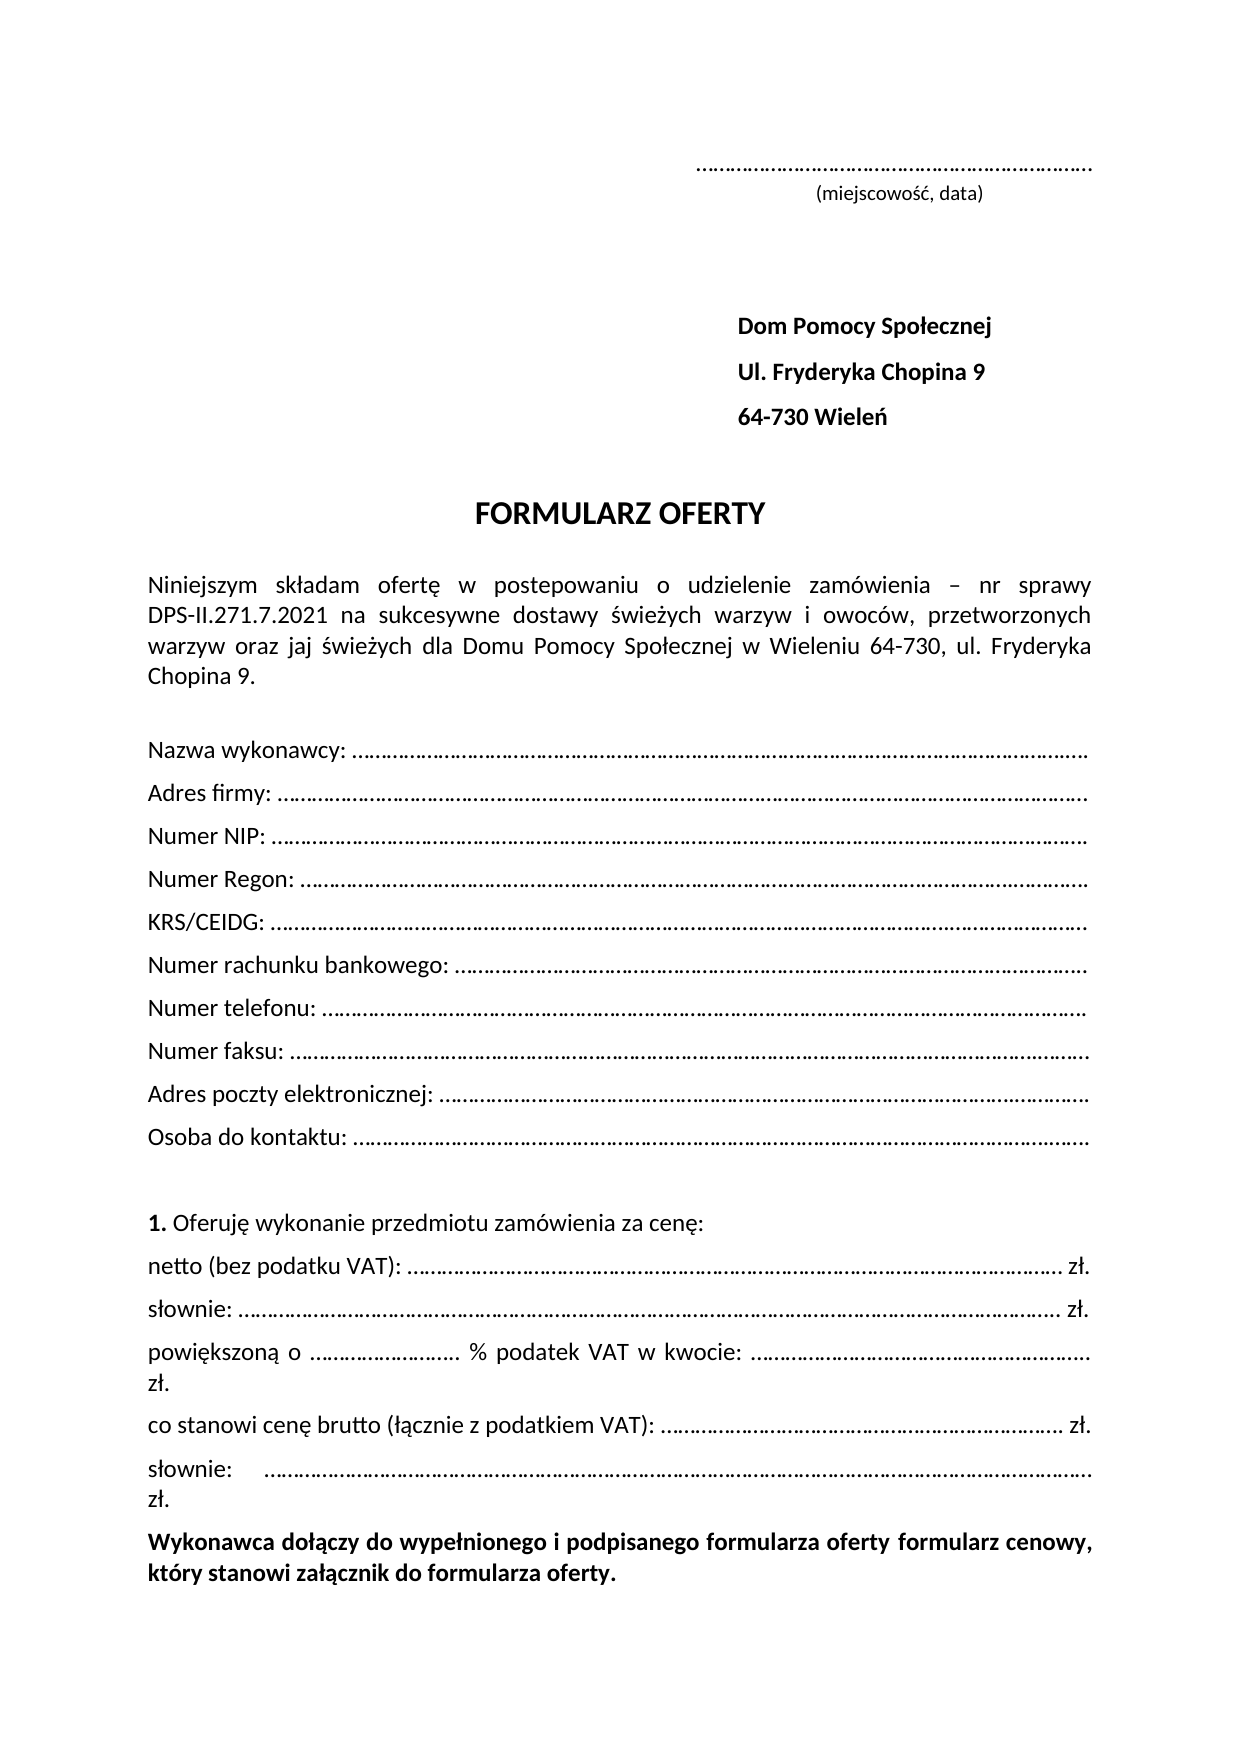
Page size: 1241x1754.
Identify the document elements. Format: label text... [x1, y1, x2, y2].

text co stanowi cenę brutto (łącznie z podatkiem VAT): ……………………………………………………………. zł. [148, 1410, 1093, 1440]
text FORMULARZ OFERTY [148, 492, 1093, 533]
text Numer faksu: ………………………………………………………………………………………………………………….……… [148, 1035, 1093, 1066]
text słownie: ……………………………………………………………………………………………………………………………… zł. [148, 1453, 1093, 1514]
text Numer Regon: …………………………………………………………………………………………………………….…………. [148, 863, 1093, 893]
text Osoba do kontaktu: ………………………………………………………………………………………………………….……. [148, 1121, 1093, 1152]
text 64-730 Wieleń [148, 401, 1093, 432]
text Adres firmy: …………………………………………………………………………………………………………………………… [148, 777, 1093, 807]
text KRS/CEIDG: ……………………………………………………………………………………………………….…………………… [148, 906, 1093, 936]
text Adres poczty elektronicznej: ……………………………………………………………………………………….…………. [148, 1078, 1093, 1108]
text Numer telefonu: ……………………………………………………………………………………………………………………. [148, 992, 1093, 1022]
text (miejscowość, data) [148, 181, 1093, 206]
text Numer rachunku bankowego: ……………………………………………………………………………………………….. [148, 949, 1093, 979]
text 1. Oferuję wykonanie przedmiotu zamówienia za cenę: [148, 1207, 1093, 1238]
text Niniejszym składam ofertę w postepowaniu o udzielenie zamówienia – nr sprawy DPS-II.271.7.2021 na sukcesywne dostawy świeżych warzyw i owoców, przetworzonych warzyw oraz jaj świeżych dla Domu Pomocy Społecznej w Wieleniu 64-730, ul. Fryderyka Chopina 9. [148, 569, 1093, 691]
text słownie: …………………………………………………………………………………………………………………………….. zł. [148, 1293, 1093, 1324]
text Numer NIP: ……………………………………………………………………………………………………………………………. [148, 820, 1093, 850]
text Dom Pomocy Społecznej [664, 310, 1093, 341]
text …………………………………………………………… [148, 148, 1093, 178]
text Nazwa wykonawcy: …………………………………………………………………………………………………………….…. [148, 734, 1093, 764]
text Wykonawca dołączy do wypełnionego i podpisanego formularza oferty formularz cenowy, który stanowi załącznik do formularza oferty. [148, 1526, 1093, 1587]
text netto (bez podatku VAT): …………………………………………………………………………………………………… zł. [148, 1250, 1093, 1281]
text Ul. Fryderyka Chopina 9 [148, 356, 1093, 386]
text powiększoną o …………………….. % podatek VAT w kwocie: ………………………………………………….. zł. [148, 1336, 1093, 1397]
